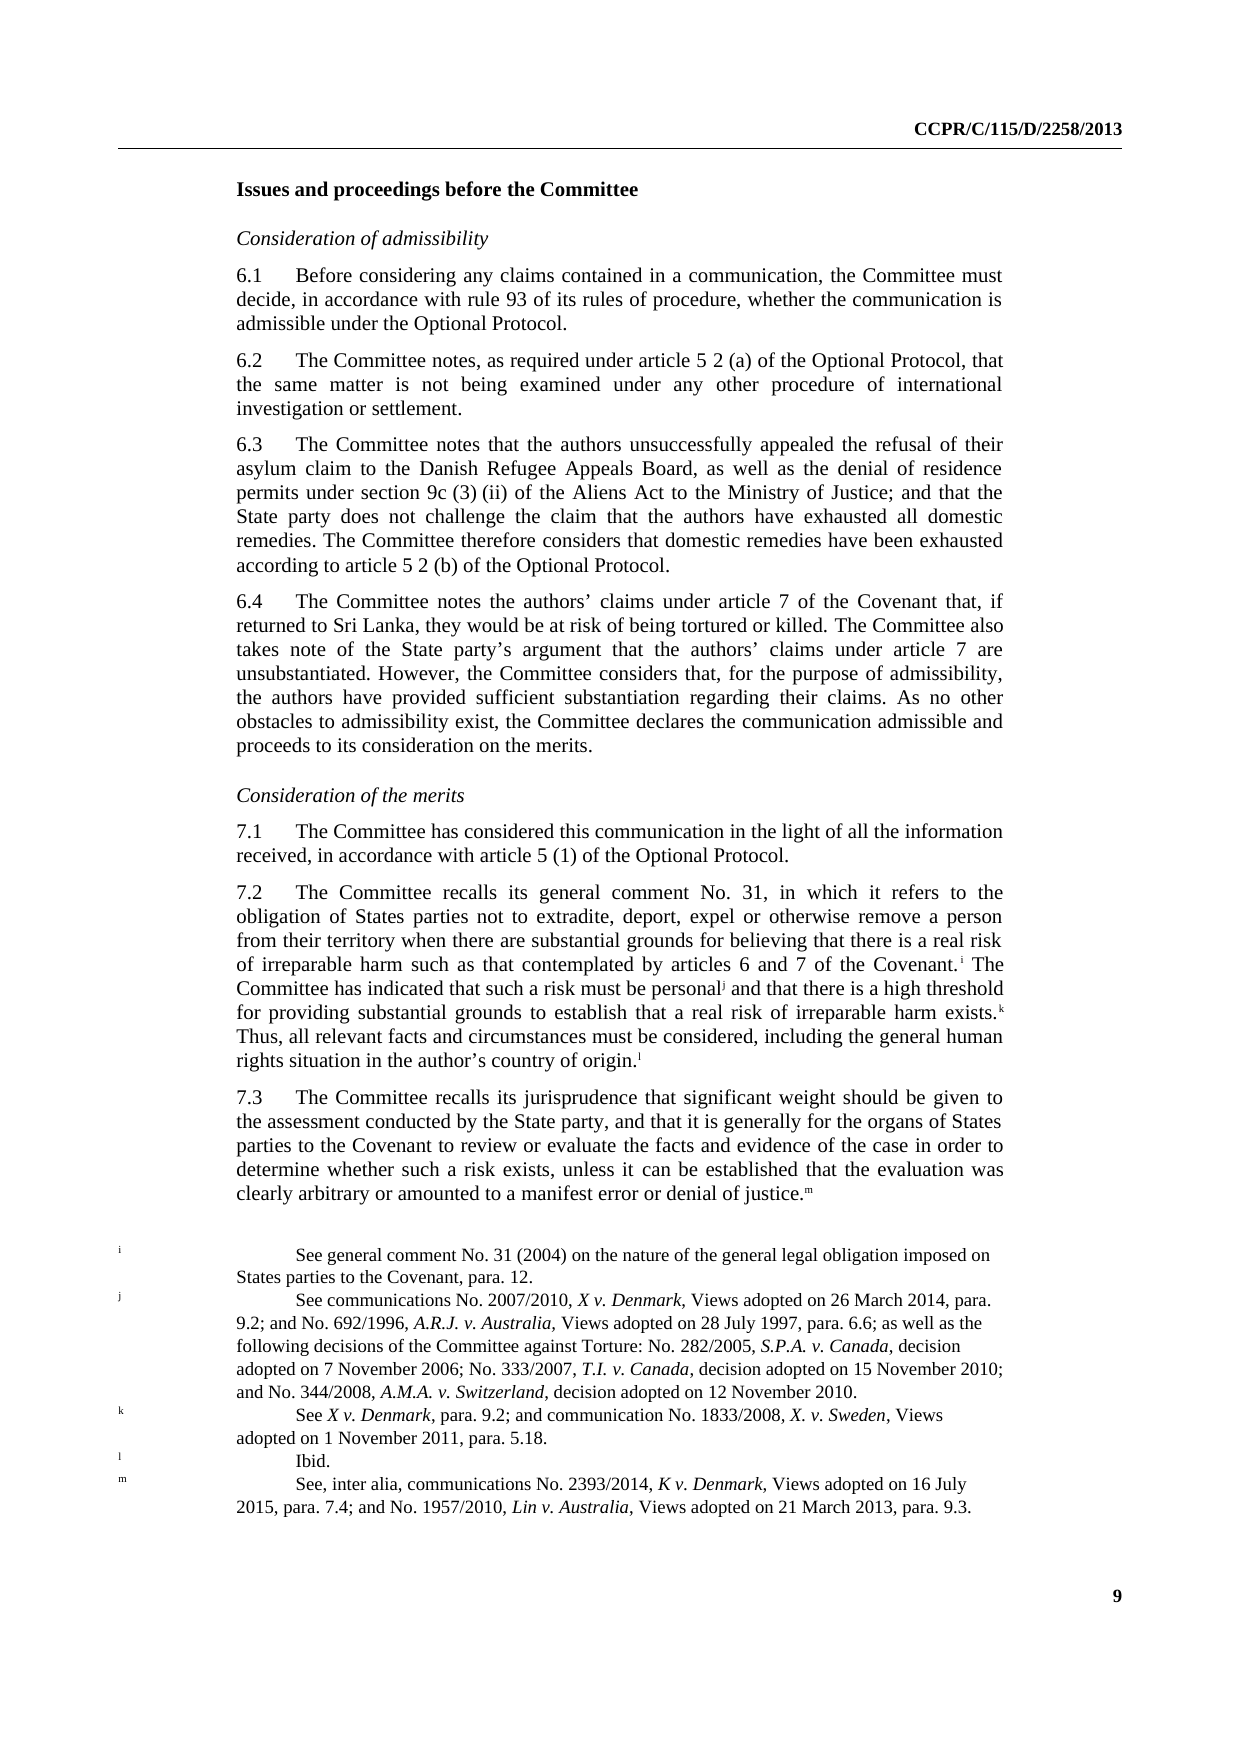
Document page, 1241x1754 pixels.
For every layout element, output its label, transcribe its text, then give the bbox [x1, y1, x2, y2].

text 6.2 The Committee notes, as required under article 5 2 (a) of the Optional Protocol, that the same matter is not being examined under any other procedure of international investigation or settlement. [236, 347, 1004, 420]
text 7.3 The Committee recalls its jurisprudence that significant weight should be given to the assessment conducted by the State party, and that it is generally for the organs of States parties to the Covenant to review or evaluate the facts and evidence of the case in order to determine whether such a risk exists, unless it can be established that the evaluation was clearly arbitrary or amounted to a manifest error or denial of justice. [236, 1085, 1004, 1205]
text 6.1 Before considering any claims contained in a communication, the Committee must decide, in accordance with rule 93 of its rules of procedure, whether the communication is admissible under the Optional Protocol. [236, 263, 1004, 335]
text Consideration of the merits [118, 782, 1004, 807]
text Issues and proceedings before the Committee [118, 177, 1004, 201]
text 6.3 The Committee notes that the authors unsuccessfully appealed the refusal of their asylum claim to the Danish Refugee Appeals Board, as well as the denial of residence permits under section 9c (3) (ii) of the Aliens Act to the Ministry of Justice; and that the State party does not challenge the claim that the authors have exhausted all domestic remedies. The Committee therefore considers that domestic remedies have been exhausted according to article 5 2 (b) of the Optional Protocol. [236, 432, 1004, 577]
text Consideration of admissibility [118, 226, 1004, 250]
text 7.1 The Committee has considered this communication in the light of all the information received, in accordance with article 5 (1) of the Optional Protocol. [236, 819, 1004, 867]
text 6.4 The Committee notes the authors’ claims under article 7 of the Covenant that, if returned to Sri Lanka, they would be at risk of being tortured or killed. The Committee also takes note of the State party’s argument that the authors’ claims under article 7 are unsubstantiated. However, the Committee considers that, for the purpose of admissibility, the authors have provided sufficient substantiation regarding their claims. As no other obstacles to admissibility exist, the Committee declares the communication admissible and proceeds to its consideration on the merits. [236, 589, 1004, 757]
text 7.2 The Committee recalls its general comment No. 31, in which it refers to the obligation of States parties not to extradite, deport, expel or otherwise remove a person from their territory when there are substantial grounds for believing that there is a real risk of irreparable harm such as that contemplated by articles 6 and 7 of the Covenant. The Committee has indicated that such a risk must be personal and that there is a high threshold for providing substantial grounds to establish that a real risk of irreparable harm exists. Thus, all relevant facts and circumstances must be considered, including the general human rights situation in the author’s country of origin. [236, 880, 1004, 1072]
